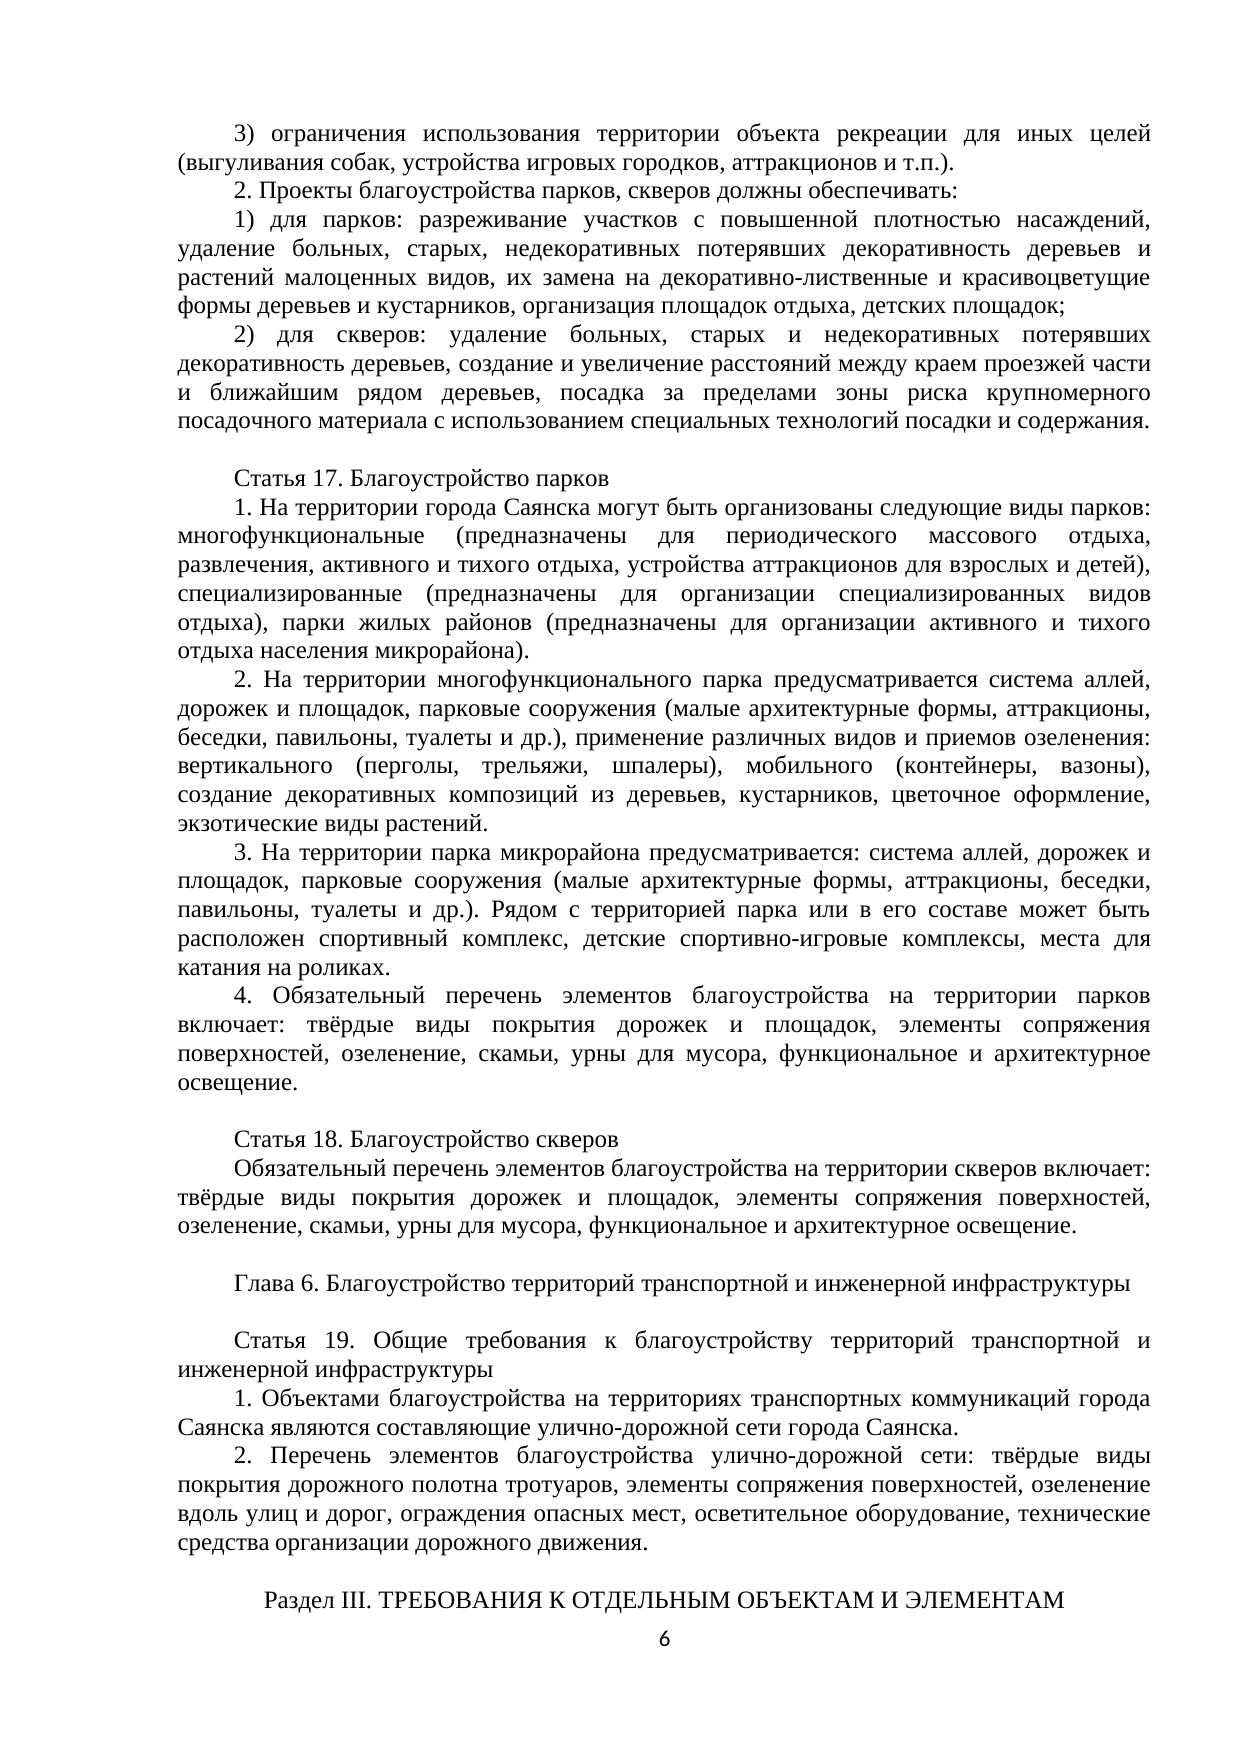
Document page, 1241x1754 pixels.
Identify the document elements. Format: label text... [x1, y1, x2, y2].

text 2. Перечень элементов благоустройства улично-дорожной сети: твёрдые виды покрытия дорожного полотна тротуаров, элементы сопряжения поверхностей, озеленение вдоль улиц и дорог, ограждения опасных мест, осветительное оборудование, технические средства организации дорожного движения. [177, 1441, 1152, 1556]
text 2. На территории многофункционального парка предусматривается система аллей, дорожек и площадок, парковые сооружения (малые архитектурные формы, аттракционы, беседки, павильоны, туалеты и др.), применение различных видов и приемов озеленения: вертикального (перголы, трельяжи, шпалеры), мобильного (контейнеры, вазоны), создание декоративных композиций из деревьев, кустарников, цветочное оформление, экзотические виды растений. [177, 664, 1152, 837]
text 2) для скверов: удаление больных, старых и недекоративных потерявших декоративность деревьев, создание и увеличение расстояний между краем проезжей части и ближайшим рядом деревьев, посадка за пределами зоны риска крупномерного посадочного материала с использованием специальных технологий посадки и содержания. [177, 319, 1152, 434]
text 1. Объектами благоустройства на территориях транспортных коммуникаций города Саянска являются составляющие улично-дорожной сети города Саянска. [177, 1383, 1152, 1441]
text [177, 1585, 1152, 1613]
text 2. Проекты благоустройства парков, скверов должны обеспечивать: [177, 176, 1152, 204]
text 1) для парков: разреживание участков с повышенной плотностью насаждений, удаление больных, старых, недекоративных потерявших декоративность деревьев и растений малоценных видов, их замена на декоративно-лиственные и красивоцветущие формы деревьев и кустарников, организация площадок отдыха, детских площадок; [177, 204, 1152, 319]
text Статья 18. Благоустройство скверов [177, 1124, 1152, 1153]
text Статья 17. Благоустройство парков [177, 463, 1152, 492]
text Статья 19. Общие требования к благоустройству территорий транспортной и инженерной инфраструктуры [177, 1326, 1152, 1383]
text 3) ограничения использования территории объекта рекреации для иных целей (выгуливания собак, устройства игровых городков, аттракционов и т.п.). [177, 118, 1152, 176]
text 3. На территории парка микрорайона предусматривается: система аллей, дорожек и площадок, парковые сооружения (малые архитектурные формы, аттракционы, беседки, павильоны, туалеты и др.). Рядом с территорией парка или в его составе может быть расположен спортивный комплекс, детские спортивно-игровые комплексы, места для катания на роликах. [177, 837, 1152, 981]
text Обязательный перечень элементов благоустройства на территории скверов включает: твёрдые виды покрытия дорожек и площадок, элементы сопряжения поверхностей, озеленение, скамьи, урны для мусора, функциональное и архитектурное освещение. [177, 1153, 1152, 1239]
text 1. На территории города Саянска могут быть организованы следующие виды парков: многофункциональные (предназначены для периодического массового отдыха, развлечения, активного и тихого отдыха, устройства аттракционов для взрослых и детей), специализированные (предназначены для организации специализированных видов отдыха), парки жилых районов (предназначены для организации активного и тихого отдыха населения микрорайона). [177, 492, 1152, 664]
text Глава 6. Благоустройство территорий транспортной и инженерной инфраструктуры [177, 1268, 1152, 1297]
text 4. Обязательный перечень элементов благоустройства на территории парков включает: твёрдые виды покрытия дорожек и площадок, элементы сопряжения поверхностей, озеленение, скамьи, урны для мусора, функциональное и архитектурное освещение. [177, 981, 1152, 1096]
